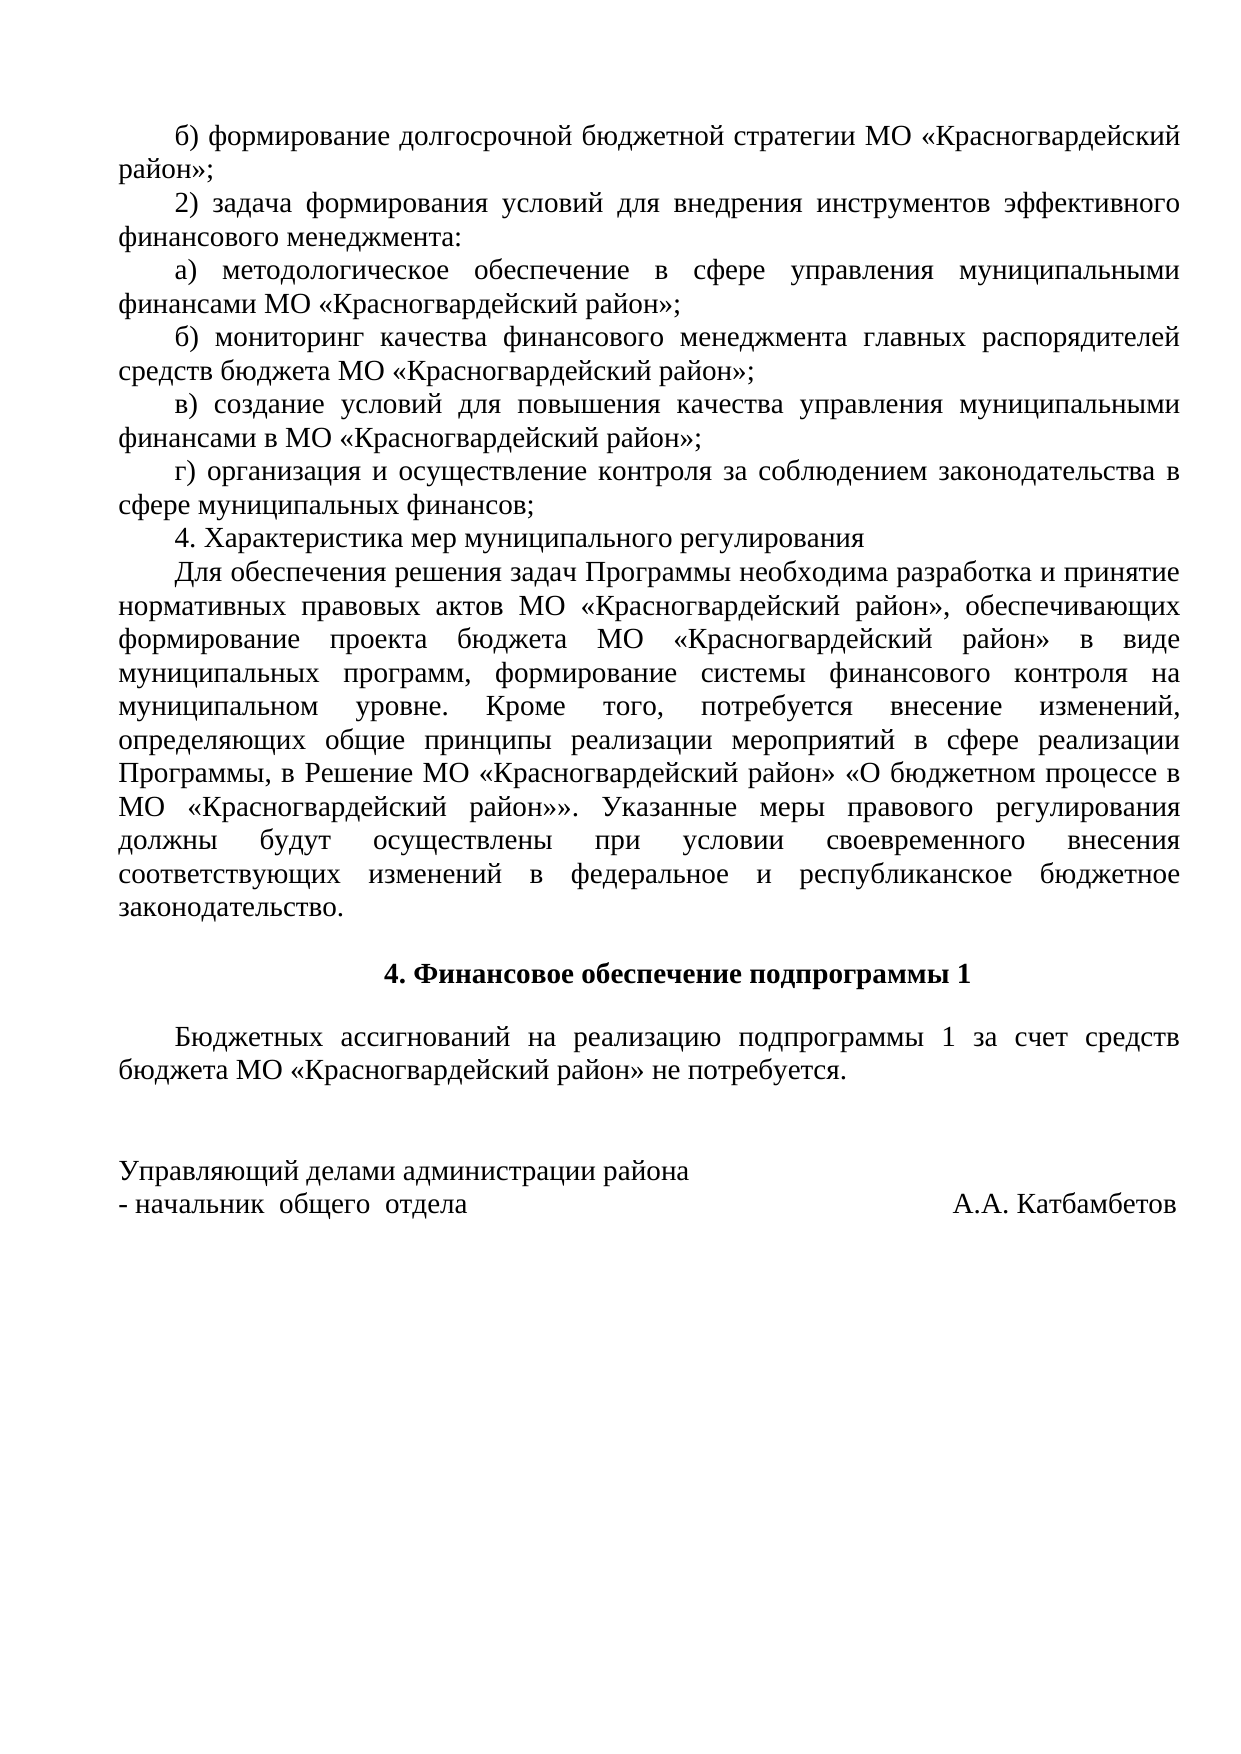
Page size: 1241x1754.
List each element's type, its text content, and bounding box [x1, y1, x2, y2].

text б) мониторинг качества финансового менеджмента главных распорядителей средств бюджета МО «Красногвардейский район»; [118, 319, 1181, 386]
text 4. Характеристика мер муниципального регулирования [118, 521, 1181, 554]
text Бюджетных ассигнований на реализацию подпрограммы 1 за счет средств бюджета МО «Красногвардейский район» не потребуется. [118, 1019, 1181, 1086]
text - начальник общего отдела А.А. Катбамбетов [118, 1187, 1181, 1220]
text в) создание условий для повышения качества управления муниципальными финансами в МО «Красногвардейский район»; [118, 386, 1181, 453]
text 2) задача формирования условий для внедрения инструментов эффективного финансового менеджмента: [118, 185, 1181, 252]
text а) методологическое обеспечение в сфере управления муниципальными финансами МО «Красногвардейский район»; [118, 252, 1181, 319]
text Управляющий делами администрации района [118, 1153, 1181, 1187]
text 4. Финансовое обеспечение подпрограммы 1 [118, 957, 1181, 990]
text б) формирование долгосрочной бюджетной стратегии МО «Красногвардейский район»; [118, 118, 1181, 185]
text г) организация и осуществление контроля за соблюдением законодательства в сфере муниципальных финансов; [118, 453, 1181, 521]
text Для обеспечения решения задач Программы необходима разработка и принятие нормативных правовых актов МО «Красногвардейский район», обеспечивающих формирование проекта бюджета МО «Красногвардейский район» в виде муниципальных программ, формирование системы финансового контроля на муниципальном уровне. Кроме того, потребуется внесение изменений, определяющих общие принципы реализации мероприятий в сфере реализации Программы, в Решение МО «Красногвардейский район» «О бюджетном процессе в МО «Красногвардейский район»». Указанные меры правового регулирования должны будут осуществлены при условии своевременного внесения соответствующих изменений в федеральное и республиканское бюджетное законодательство. [118, 554, 1181, 923]
